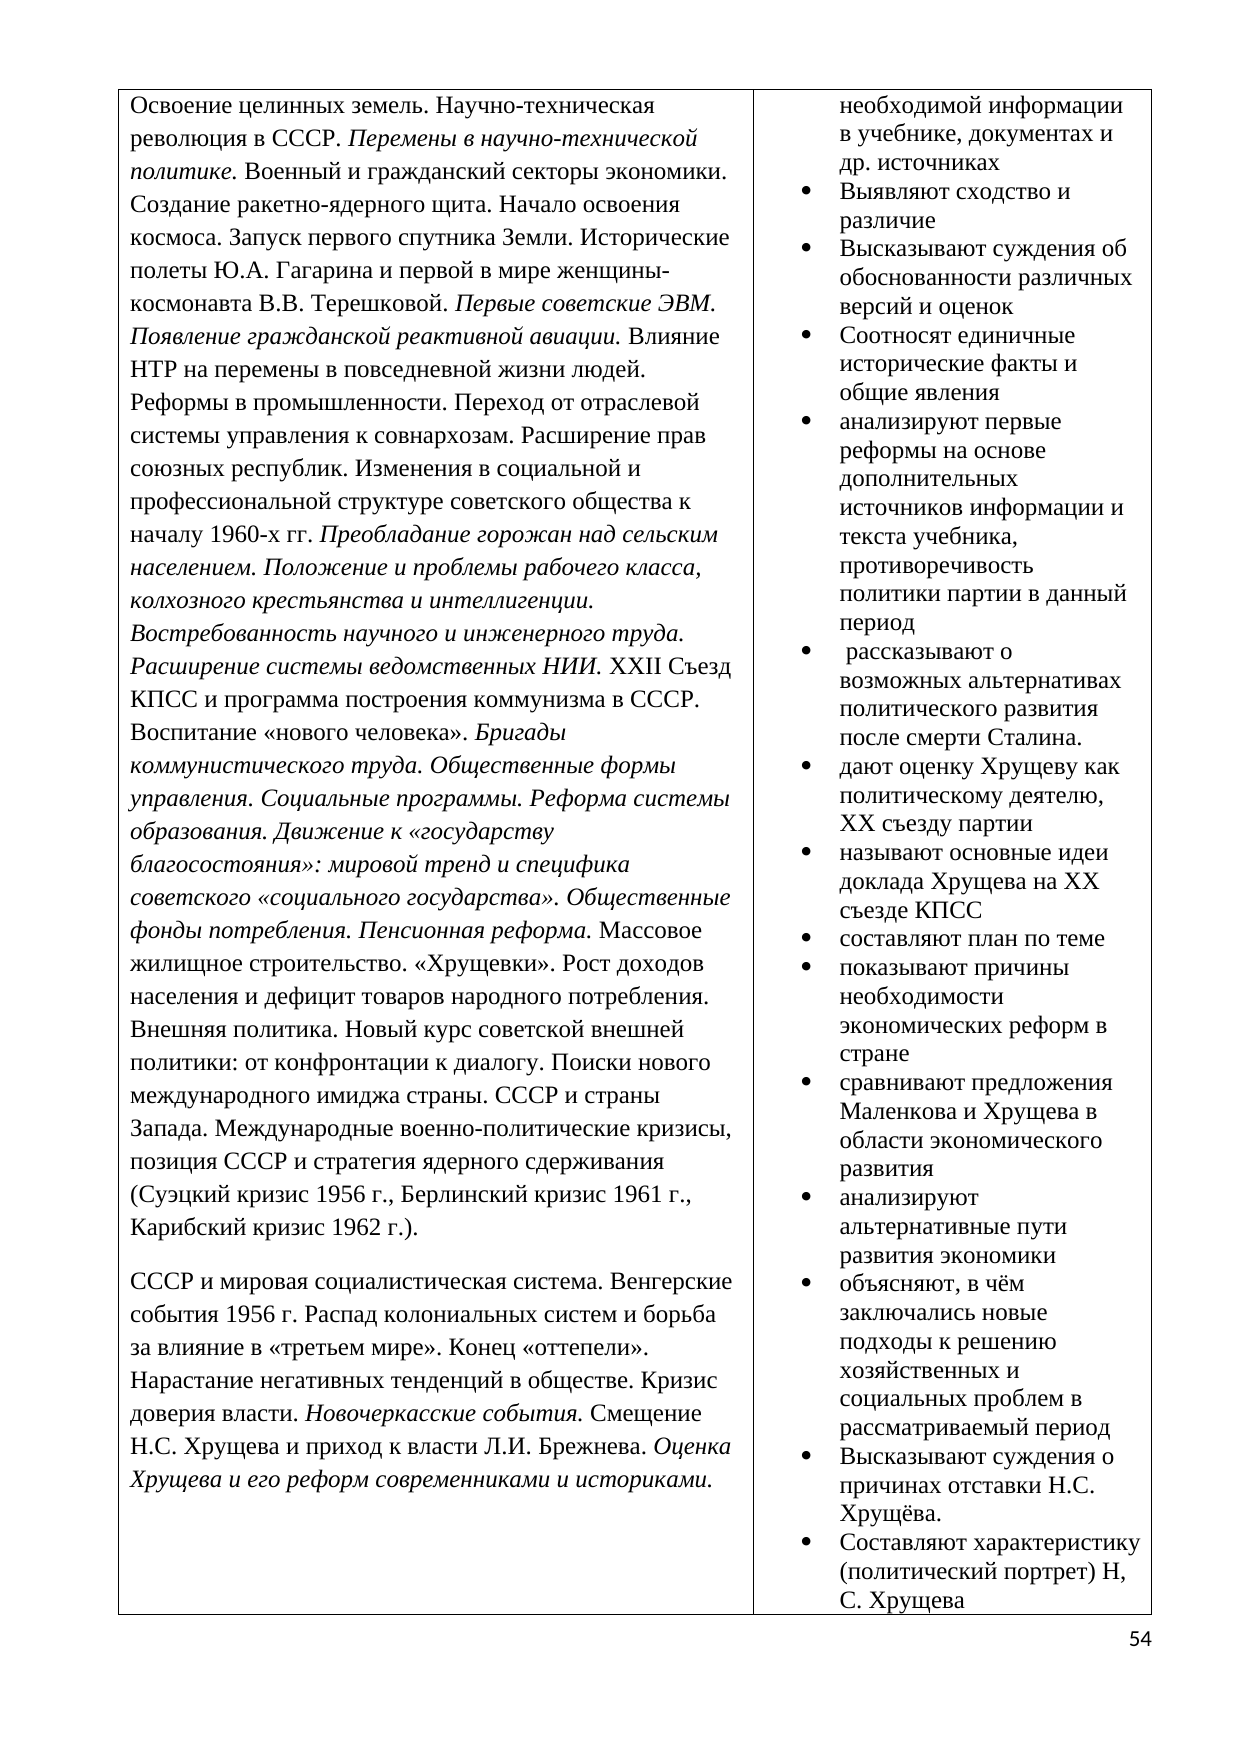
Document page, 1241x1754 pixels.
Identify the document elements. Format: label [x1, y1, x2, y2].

table_cell [119, 90, 753, 1613]
table_cell [754, 90, 1151, 1613]
